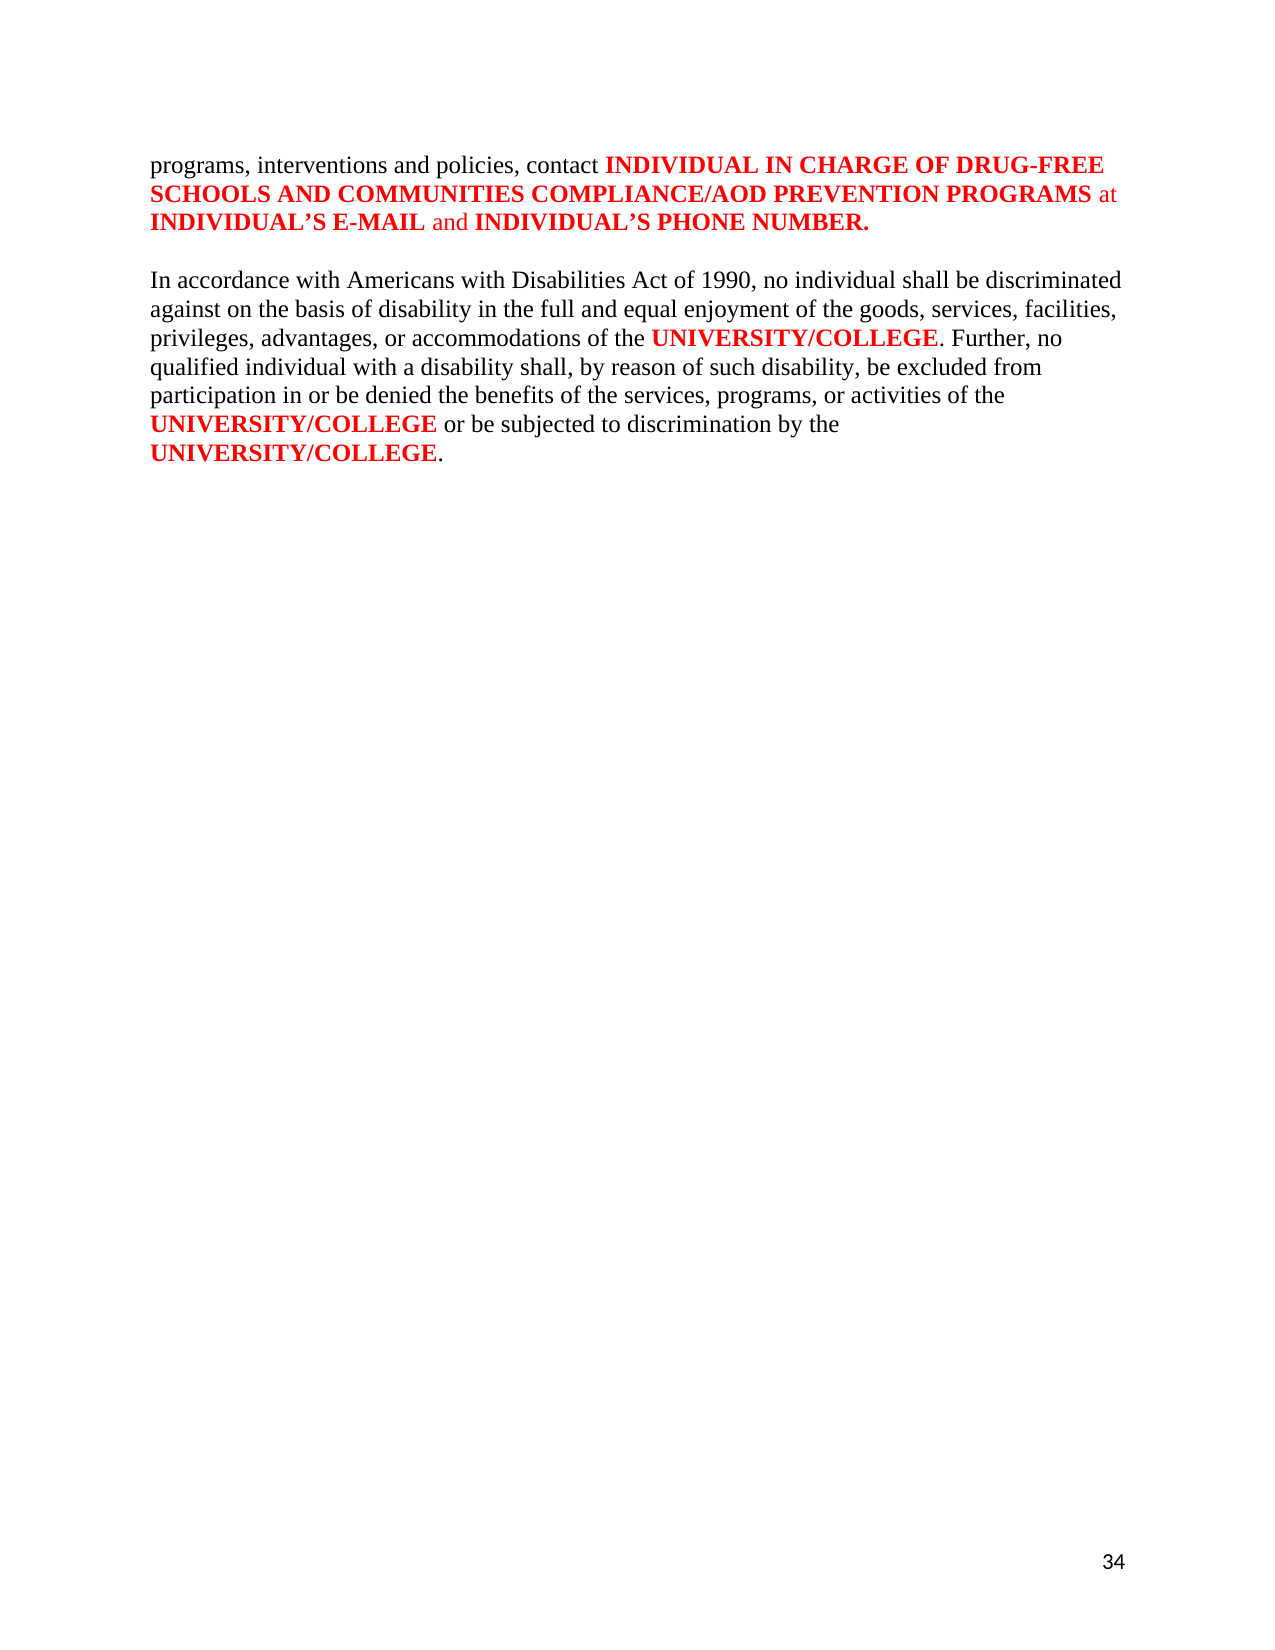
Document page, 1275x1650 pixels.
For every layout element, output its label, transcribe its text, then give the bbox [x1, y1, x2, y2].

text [150, 150, 1125, 236]
text In accordance with Americans with Disabilities Act of 1990, no individual shall be discriminated against on the basis of disability in the full and equal enjoyment of the goods, services, facilities, privileges, advantages, or accommodations of the UNIVERSITY/COLLEGE. Further, no qualified individual with a disability shall, by reason of such disability, be excluded from participation in or be denied the benefits of the services, programs, or activities of the UNIVERSITY/COLLEGE or be subjected to discrimination by the UNIVERSITY/COLLEGE. [150, 265, 1125, 467]
